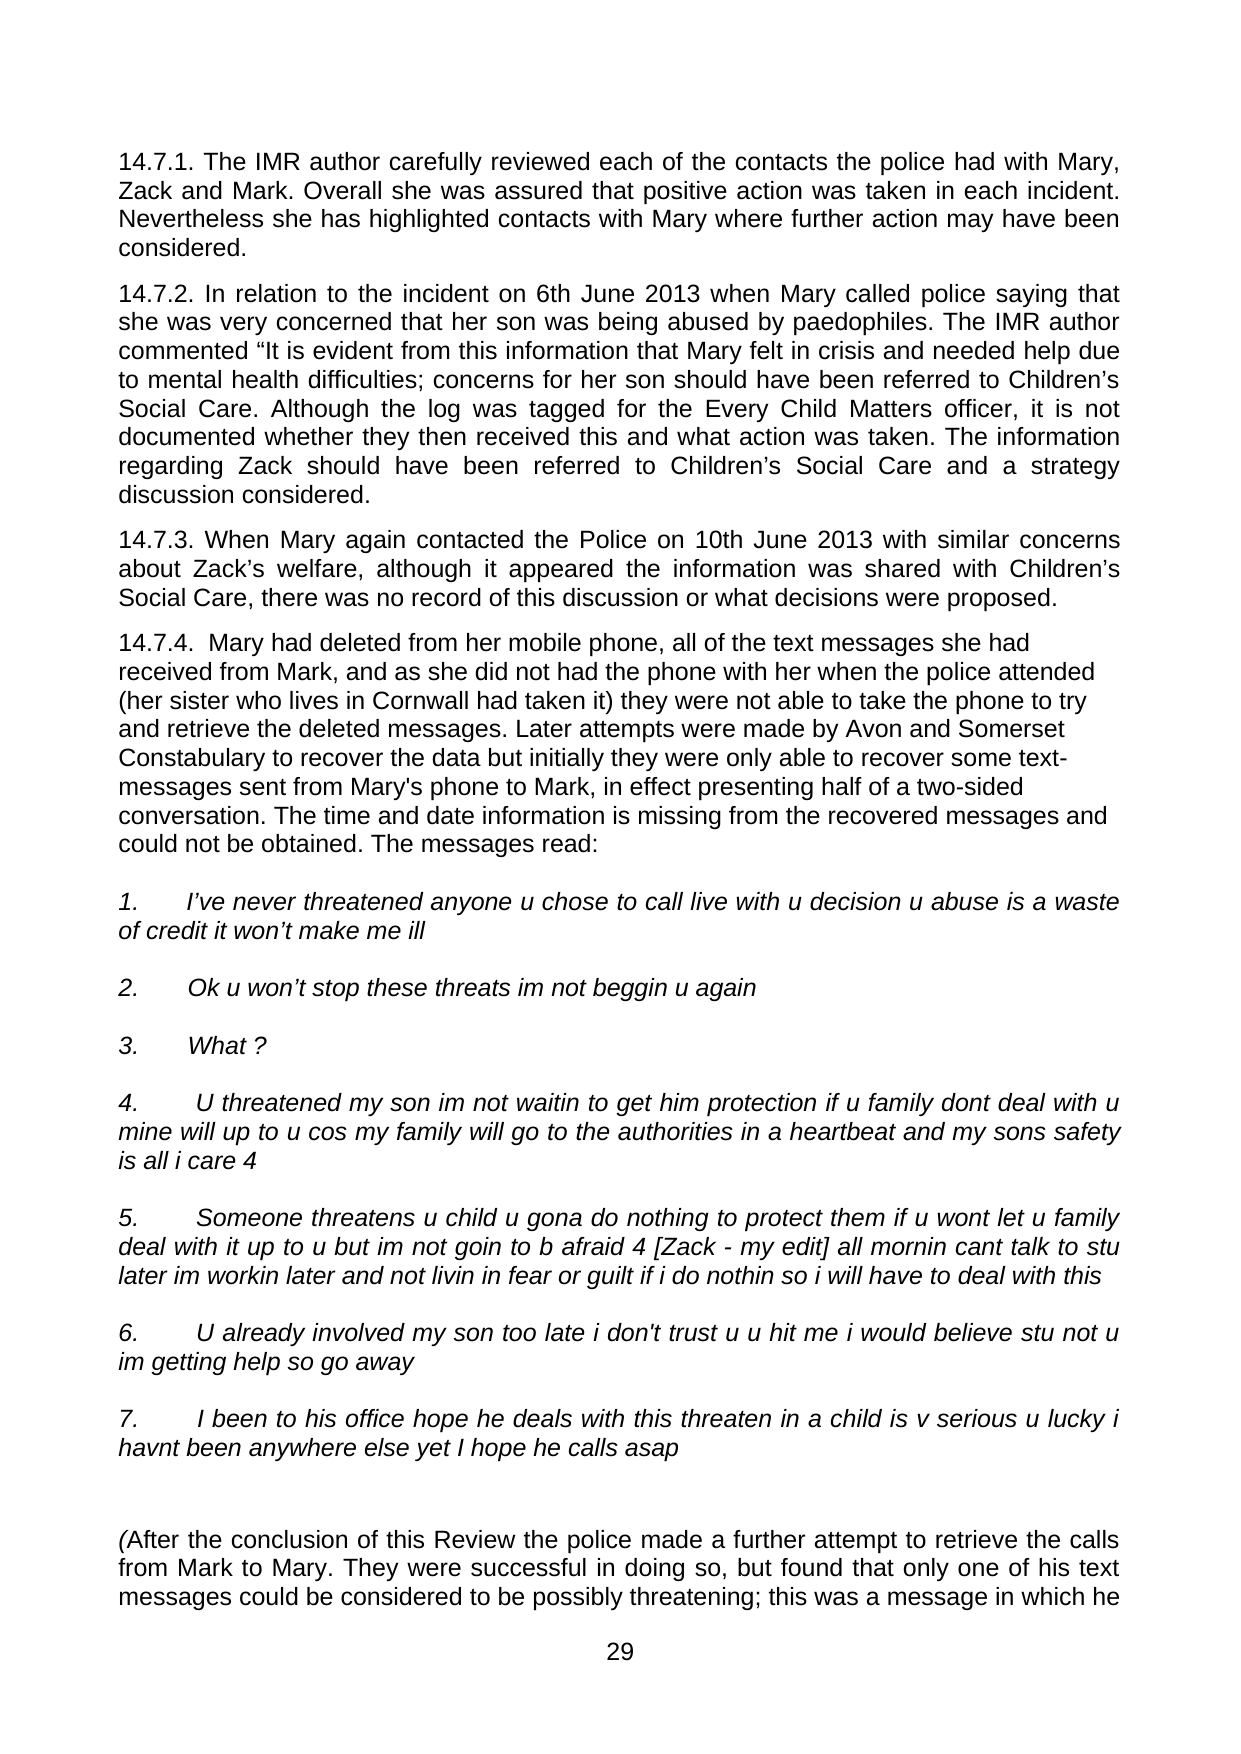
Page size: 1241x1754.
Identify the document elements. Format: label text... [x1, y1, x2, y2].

text 14.7.3. When Mary again contacted the Police on 10th June 2013 with similar concerns about Zack’s welfare, although it appeared the information was shared with Children’s Social Care, there was no record of this discussion or what decisions were proposed. [118, 525, 1122, 611]
text 3. What ? [118, 1031, 1122, 1059]
text 6. U already involved my son too late i don't trust u u hit me i would believe stu not u im getting help so go away [118, 1318, 1122, 1376]
text 14.7.2. In relation to the incident on 6th June 2013 when Mary called police saying that she was very concerned that her son was being abused by paedophiles. The IMR author commented “It is evident from this information that Mary felt in crisis and needed help due to mental health difficulties; concerns for her son should have been referred to Children’s Social Care. Although the log was tagged for the Every Child Matters officer, it is not documented whether they then received this and what action was taken. The information regarding Zack should have been referred to Children’s Social Care and a strategy discussion considered. [118, 278, 1122, 508]
text 2. Ok u won’t stop these threats im not beggin u again [118, 973, 1122, 1002]
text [118, 1525, 1122, 1611]
text 5. Someone threatens u child u gona do nothing to protect them if u wont let u family deal with it up to u but im not goin to b afraid 4 [Zack - my edit] all mornin cant talk to stu later im workin later and not livin in fear or guilt if i do nothin so i will have to deal with this [118, 1203, 1122, 1289]
text 14.7.1. The IMR author carefully reviewed each of the contacts the police had with Mary, Zack and Mark. Overall she was assured that positive action was taken in each incident. Nevertheless she has highlighted contacts with Mary where further action may have been considered. [118, 147, 1122, 262]
text 4. U threatened my son im not waitin to get him protection if u family dont deal with u mine will up to u cos my family will go to the authorities in a heartbeat and my sons safety is all i care 4 [118, 1088, 1122, 1174]
text 1. I’ve never threatened anyone u chose to call live with u decision u abuse is a waste of credit it won’t make me ill [118, 887, 1122, 944]
text 14.7.4. Mary had deleted from her mobile phone, all of the text messages she had received from Mark, and as she did not had the phone with her when the police attended (her sister who lives in Cornwall had taken it) they were not able to take the phone to try and retrieve the deleted messages. Later attempts were made by Avon and Somerset Constabulary to recover the data but initially they were only able to recover some text-messages sent from Mary's phone to Mark, in effect presenting half of a two-sided conversation. The time and date information is missing from the recovered messages and could not be obtained. The messages read: [118, 628, 1122, 858]
text 7. I been to his office hope he deals with this threaten in a child is v serious u lucky i havnt been anywhere else yet I hope he calls asap [118, 1404, 1122, 1462]
